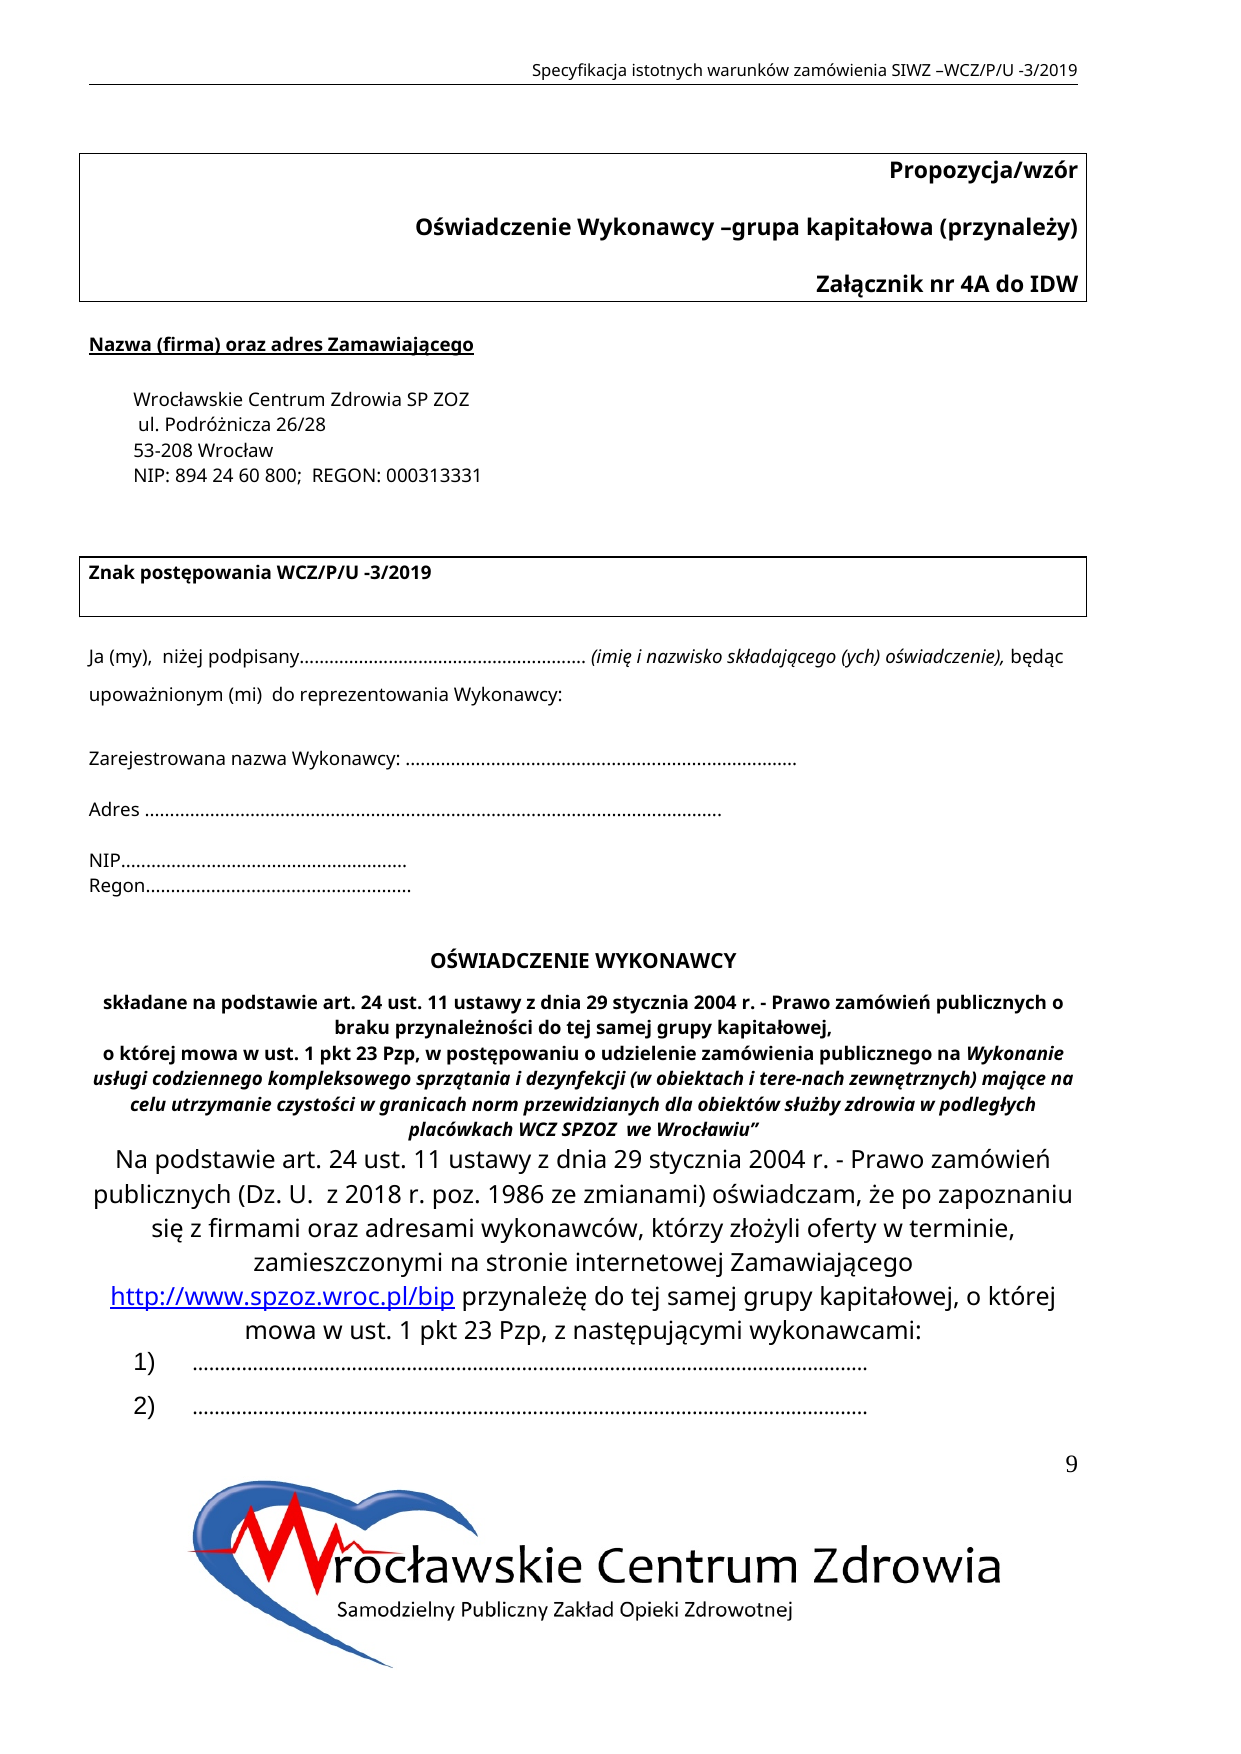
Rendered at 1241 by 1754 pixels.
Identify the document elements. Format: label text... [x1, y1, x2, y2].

text Oświadczenie Wykonawcy –grupa kapitałowa (przynależy) [80, 210, 1086, 242]
list ……………………………………………………………………….………………………………….. [133, 1347, 1078, 1376]
text Nazwa (firma) oraz adres Zamawiającego [89, 331, 1089, 357]
list ……………………………………………………………………….………………………………….. [133, 1391, 1078, 1421]
picture [133, 1448, 1033, 1697]
text Znak postępowania WCZ/P/U -3/2019 [80, 558, 1086, 616]
text 53-208 Wrocław [133, 437, 1089, 463]
text NIP: 894 24 60 800; REGON: 000313331 [133, 463, 1089, 488]
text Załącznik nr 4A do IDW [80, 267, 1086, 301]
text Adres ................................................................................................................... [89, 796, 1096, 821]
text OŚWIADCZENIE WYKONAWCY [89, 946, 1078, 975]
text Zarejestrowana nazwa Wykonawcy: .............................................................................. [89, 745, 1096, 770]
text Wrocławskie Centrum Zdrowia SP ZOZ [133, 386, 1089, 412]
text Na podstawie art. 24 ust. 11 ustawy z dnia 29 stycznia 2004 r. - Prawo zamówień publicznych (Dz. U. z 2018 r. poz. 1986 ze zmianami) oświadczam, że po zapoznaniu się z firmami oraz adresami wykonawców, którzy złożyli oferty w terminie, zamieszczonymi na stronie internetowej Zamawiającego http://www.spzoz.wroc.pl/bip przynależę do tej samej grupy kapitałowej, o której mowa w ust. 1 pkt 23 Pzp, z następującymi wykonawcami: [89, 1142, 1078, 1347]
text składane na podstawie art. 24 ust. 11 ustawy z dnia 29 stycznia 2004 r. - Prawo zamówień publicznych o braku przynależności do tej samej grupy kapitałowej, [89, 989, 1078, 1040]
text Ja (my), niżej podpisany…………………………………………………. (imię i nazwisko składającego (ych) oświadczenie), będąc upoważnionym (mi) do reprezentowania Wykonawcy: [89, 643, 1096, 707]
text ul. Podróżnicza 26/28 [133, 412, 1089, 437]
text Propozycja/wzór [80, 154, 1086, 186]
text o której mowa w ust. 1 pkt 23 Pzp, w postępowaniu o udzielenie zamówienia publicznego na Wykonanie usługi codziennego kompleksowego sprzątania i dezynfekcji (w obiektach i tere-nach zewnętrznych) mające na celu utrzymanie czystości w granicach norm przewidzianych dla obiektów służby zdrowia w podległych placówkach WCZ SPZOZ we Wrocławiu” [89, 1040, 1078, 1142]
text NIP......................................................... Regon..................................................... [89, 847, 1096, 898]
